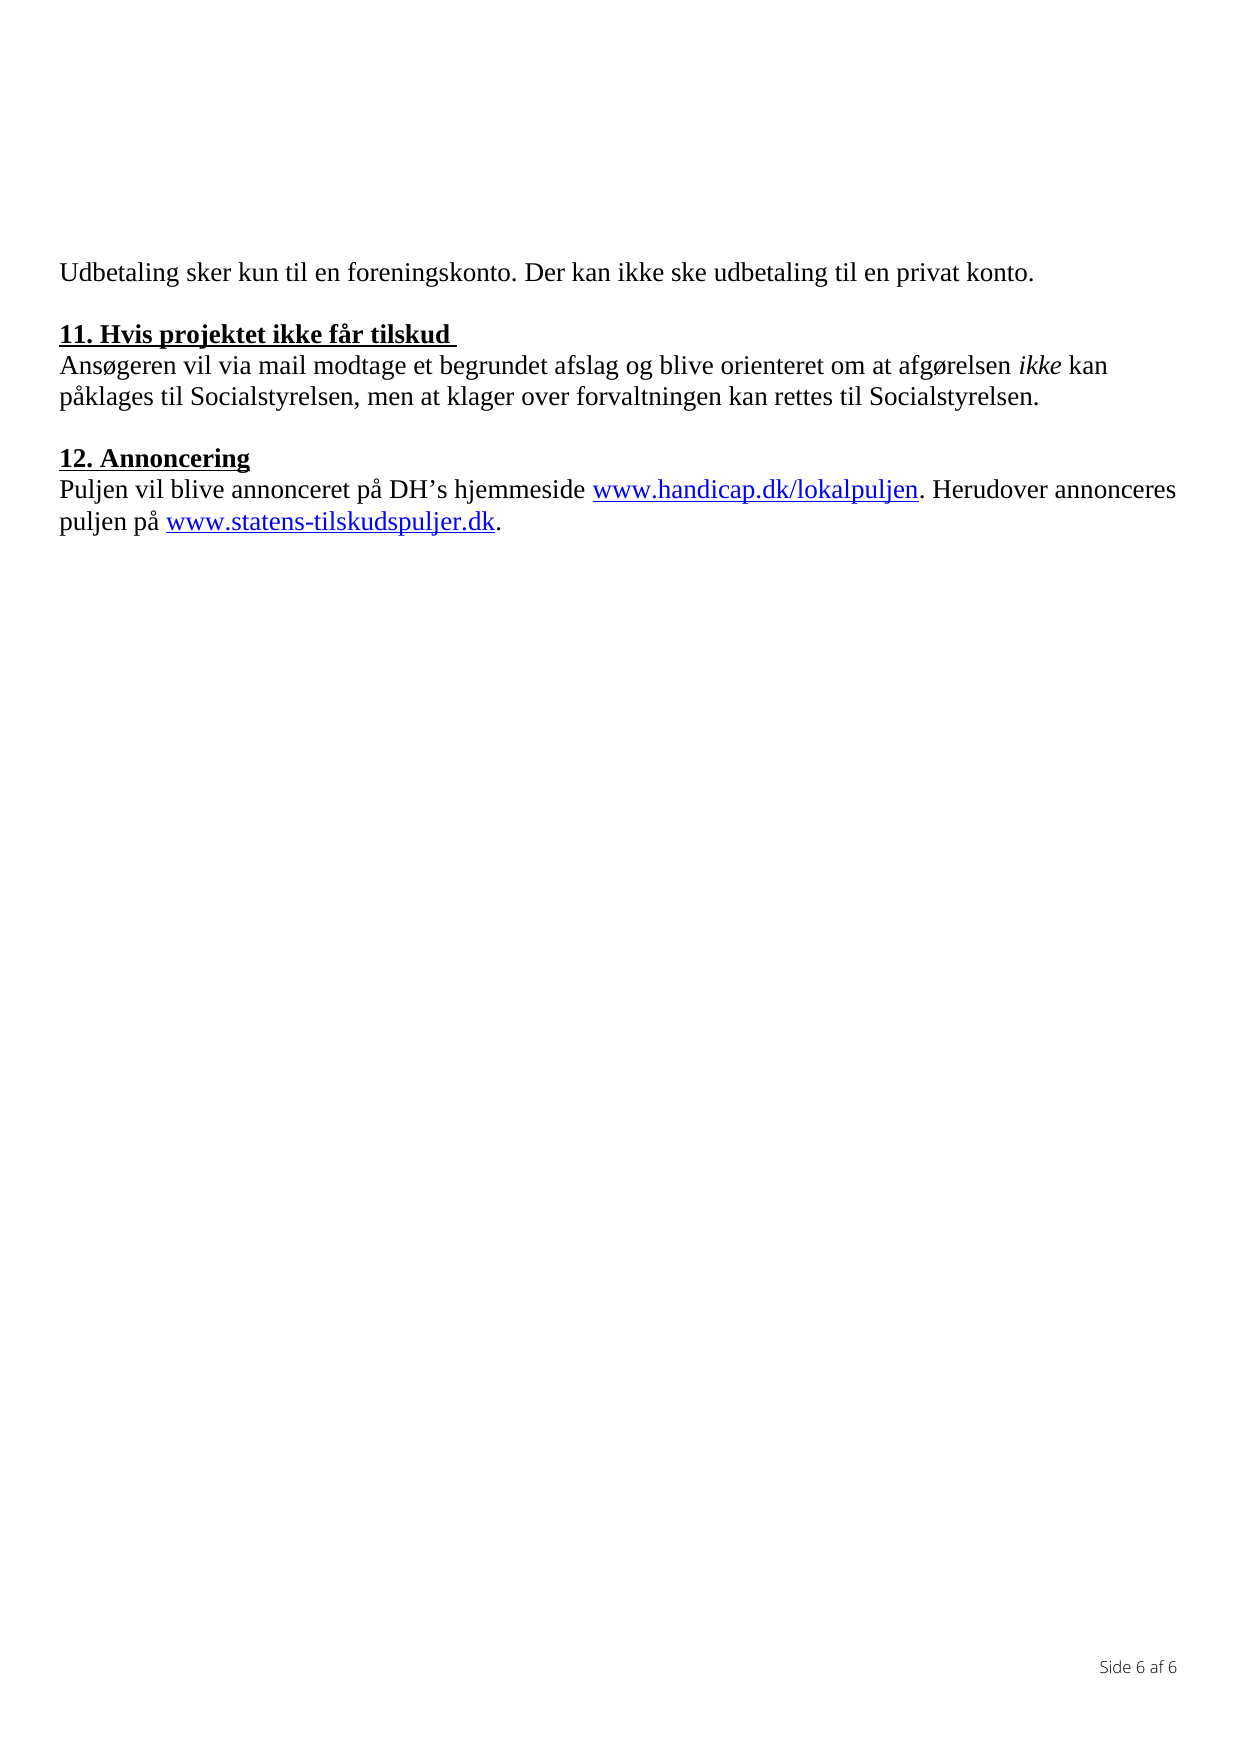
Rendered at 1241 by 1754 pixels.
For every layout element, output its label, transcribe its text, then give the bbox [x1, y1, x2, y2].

text 12. Annoncering [59, 442, 1181, 474]
text 11. Hvis projektet ikke får tilskud [59, 318, 1181, 349]
text Ansøgeren vil via mail modtage et begrundet afslag og blive orienteret om at afgørelsen ikke kan påklages til Socialstyrelsen, men at klager over forvaltningen kan rettes til Socialstyrelsen. [59, 349, 1181, 411]
text Puljen vil blive annonceret på DH’s hjemmeside www.handicap.dk/lokalpuljen. Herudover annonceres puljen på www.statens-tilskudspuljer.dk. [59, 474, 1181, 536]
text Udbetaling sker kun til en foreningskonto. Der kan ikke ske udbetaling til en privat konto. [59, 256, 1181, 287]
